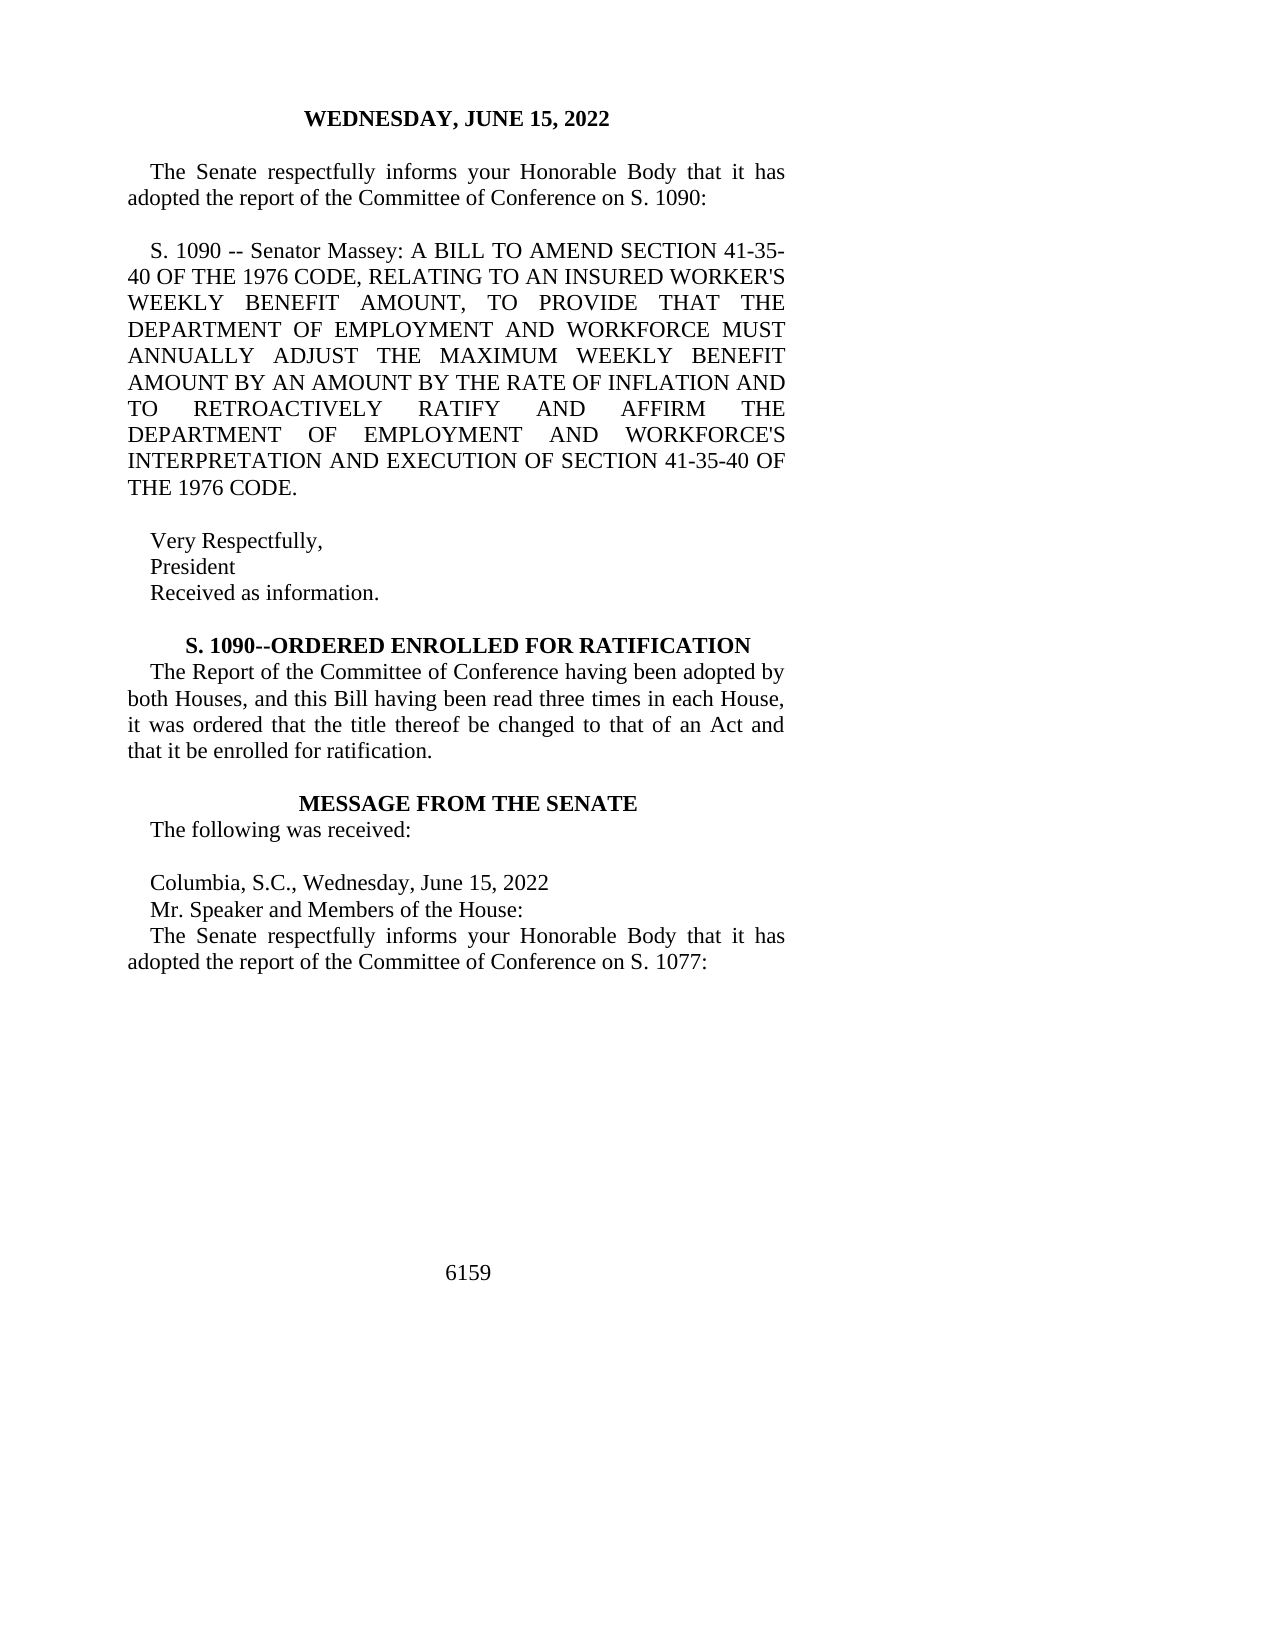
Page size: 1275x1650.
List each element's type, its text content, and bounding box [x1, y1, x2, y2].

text Mr. Speaker and Members of the House: [127, 896, 786, 922]
text The Senate respectfully informs your Honorable Body that it has adopted the report of the Committee of Conference on S. 1077: [127, 922, 786, 975]
text MESSAGE FROM THE SENATE [127, 790, 786, 817]
text Columbia, S.C., Wednesday, June 15, 2022 [127, 869, 786, 896]
text The following was received: [127, 817, 786, 843]
text President [127, 553, 786, 579]
text S. 1090 -- Senator Massey: A BILL TO AMEND SECTION 41-35-40 OF THE 1976 CODE, RELATING TO AN INSURED WORKER'S WEEKLY BENEFIT AMOUNT, TO PROVIDE THAT THE DEPARTMENT OF EMPLOYMENT AND WORKFORCE MUST ANNUALLY ADJUST THE MAXIMUM WEEKLY BENEFIT AMOUNT BY AN AMOUNT BY THE RATE OF INFLATION AND TO RETROACTIVELY RATIFY AND AFFIRM THE DEPARTMENT OF EMPLOYMENT AND WORKFORCE'S INTERPRETATION AND EXECUTION OF SECTION 41-35-40 OF THE 1976 CODE. [127, 237, 786, 500]
text S. 1090--ORDERED ENROLLED FOR RATIFICATION [127, 632, 786, 658]
text Very Respectfully, [127, 527, 786, 553]
text Received as information. [127, 579, 786, 606]
text The Report of the Committee of Conference having been adopted by both Houses, and this Bill having been read three times in each House, it was ordered that the title thereof be changed to that of an Act and that it be enrolled for ratification. [127, 658, 786, 764]
text The Senate respectfully informs your Honorable Body that it has adopted the report of the Committee of Conference on S. 1090: [127, 158, 786, 210]
